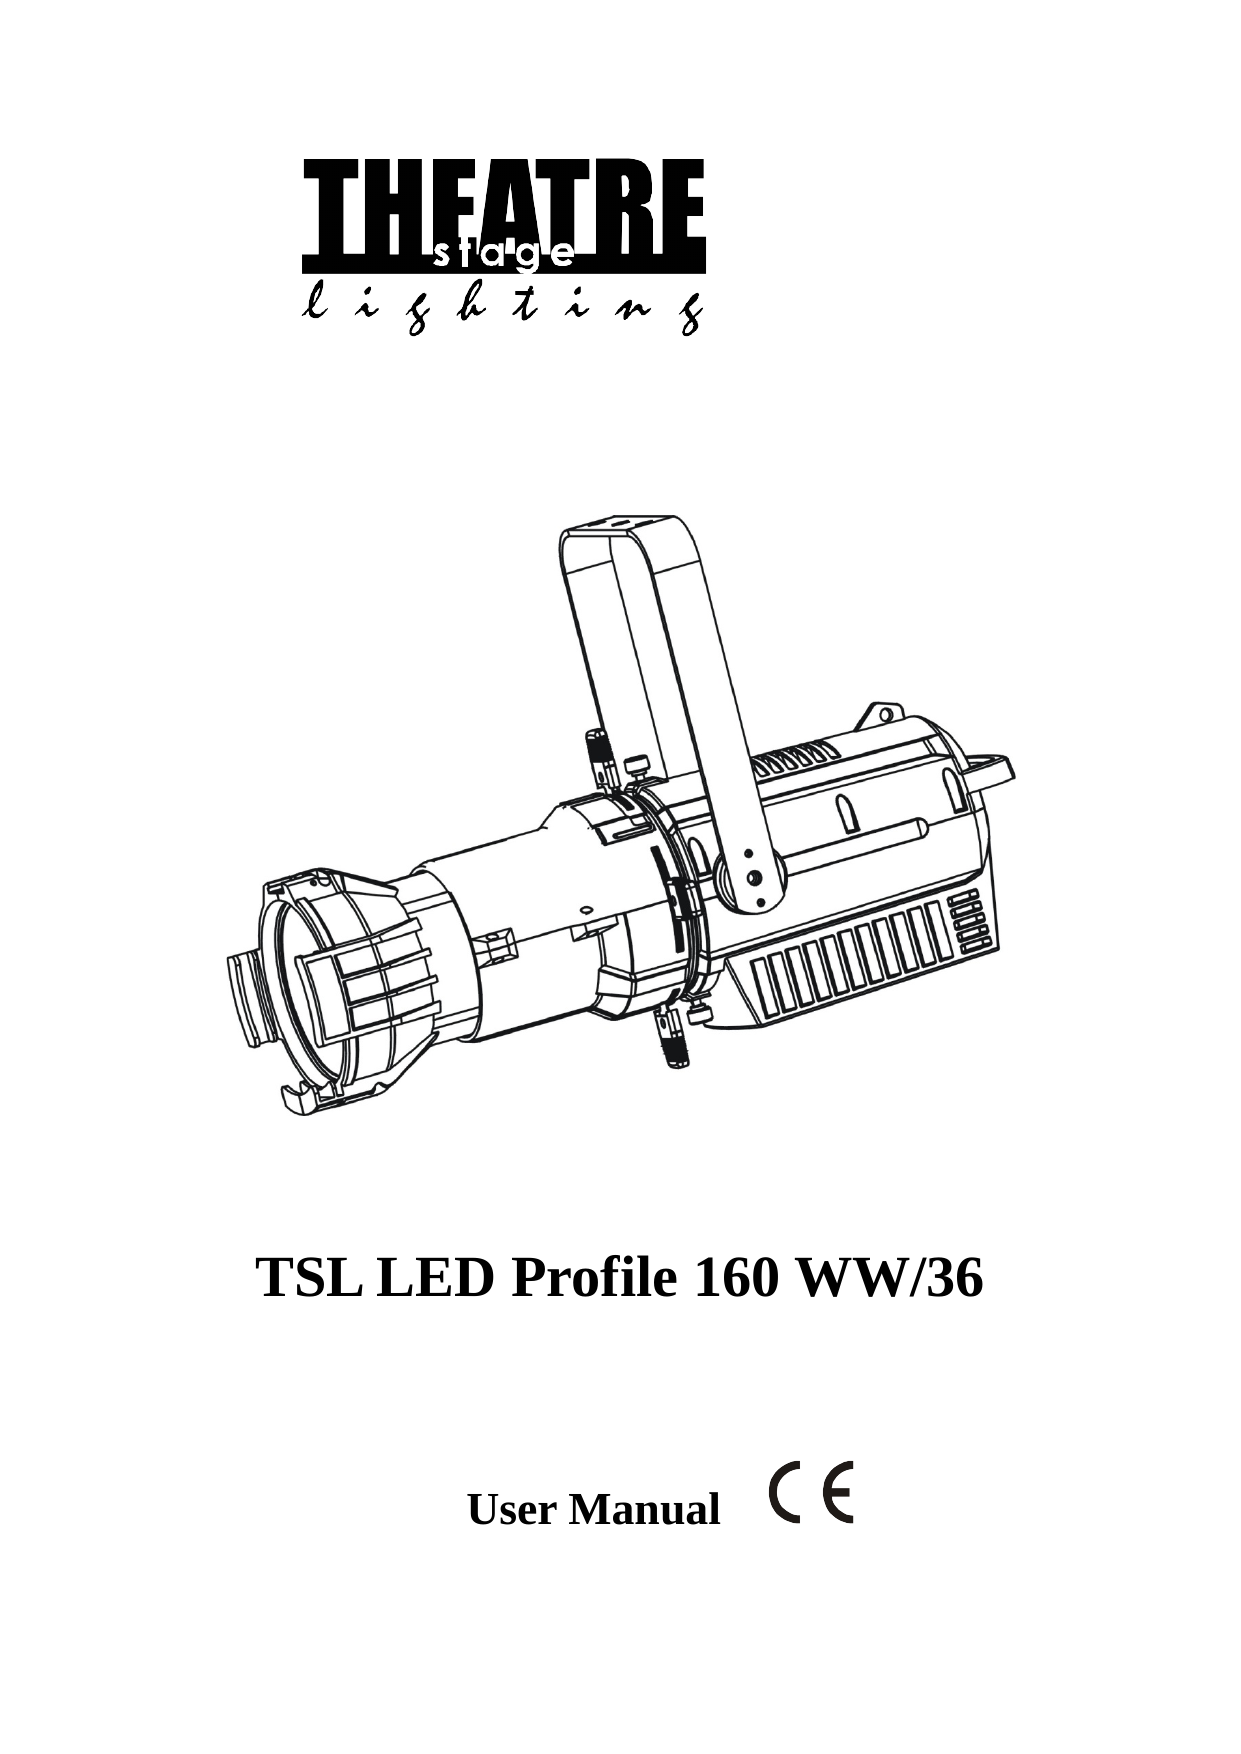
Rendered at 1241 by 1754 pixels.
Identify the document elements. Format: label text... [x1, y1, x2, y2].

text User Manual [130, 1459, 1110, 1534]
text TSL LED Profile 160 WW/36 [130, 1242, 1110, 1309]
picture [226, 515, 1016, 1116]
